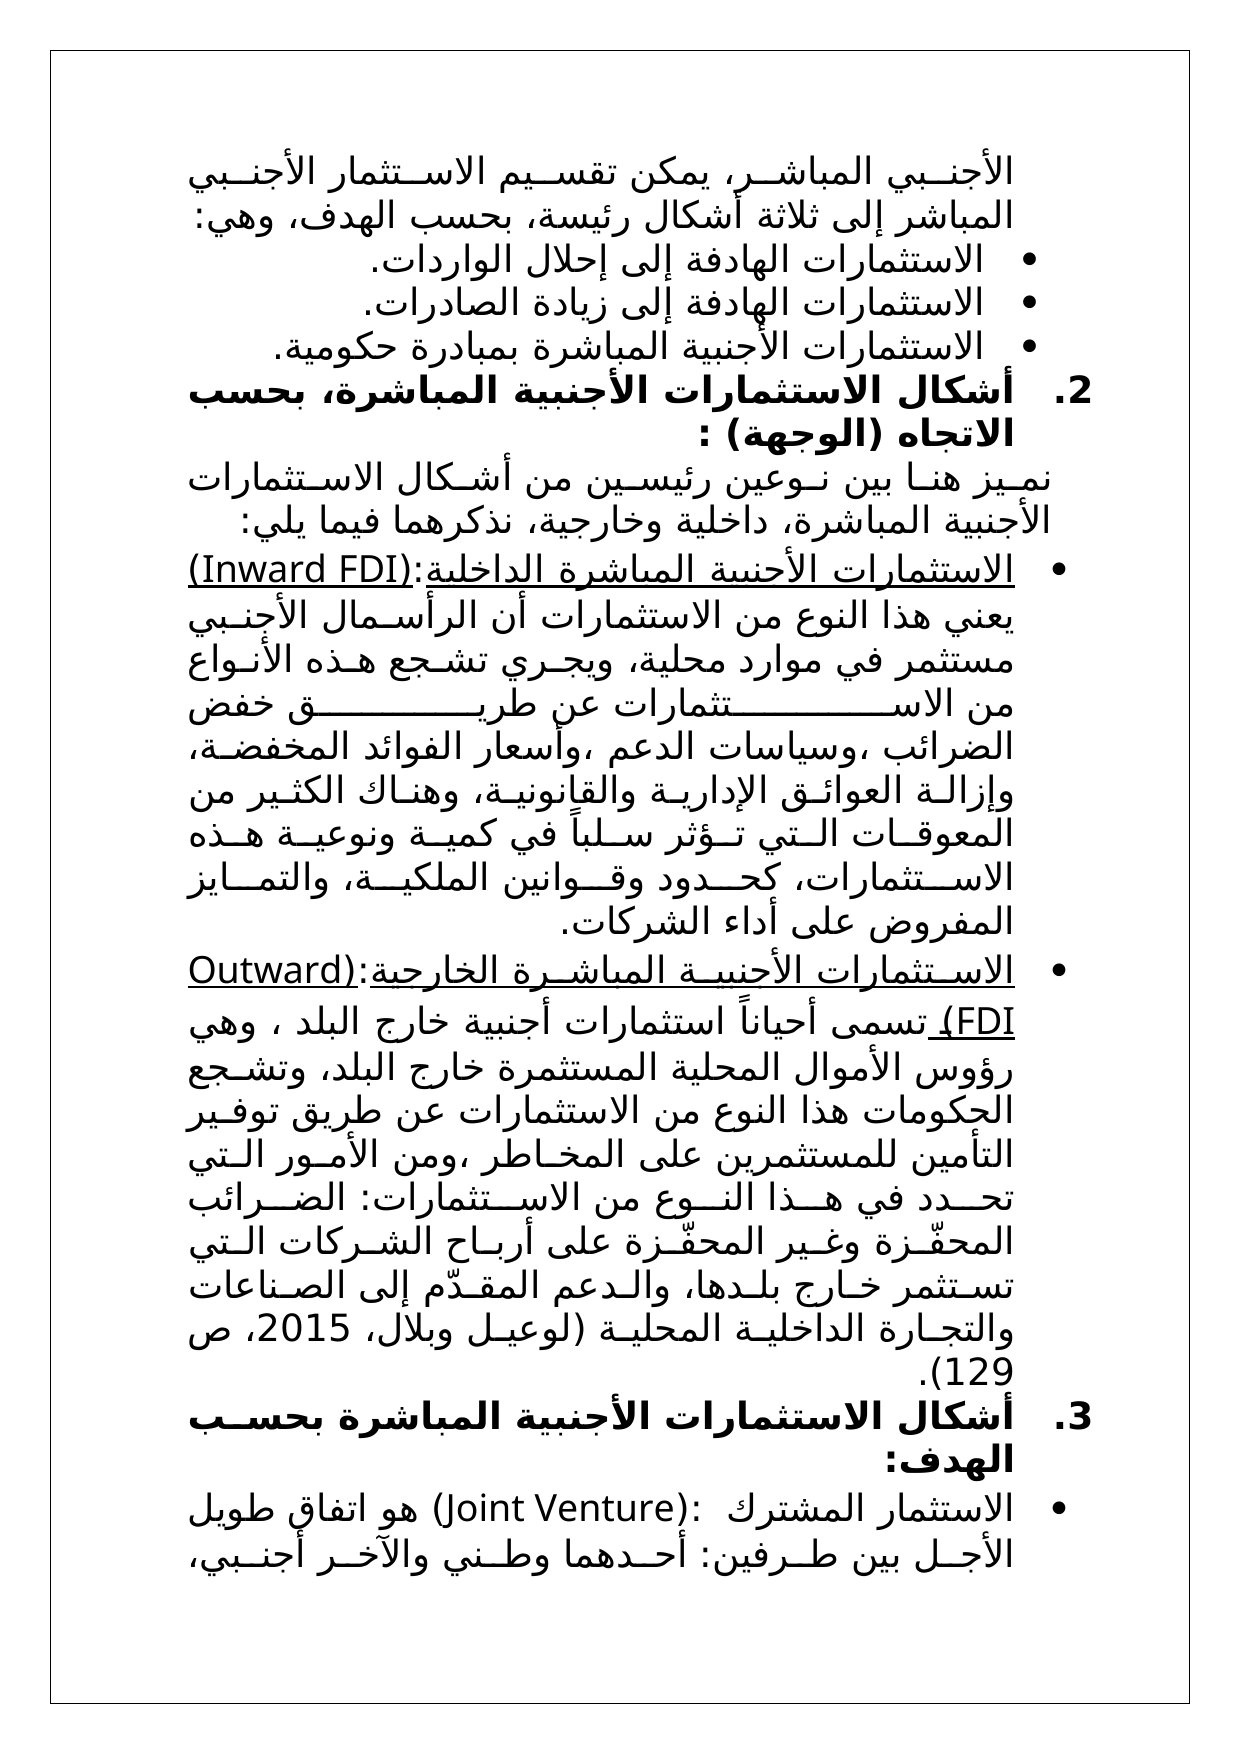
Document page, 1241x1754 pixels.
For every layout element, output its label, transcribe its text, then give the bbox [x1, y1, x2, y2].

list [187, 1482, 1053, 1576]
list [187, 150, 1053, 237]
list الاستثمارات الأجنبية المباشرة الداخلية:(Inward FDI) يعني هذا النوع من الاستثمارات أن الرأسمال الأجنبي مستثمر في موارد محلية، ويجري تشجع هذه الأنواع من الاستثمارات عن طريق خفض الضرائب ،وسياسات الدعم ،وأسعار الفوائد المخفضة، وإزالة العوائق الإدارية والقانونية، وهناك الكثير من المعوقات التي تؤثر سلباً في كمية ونوعية هذه الاستثمارات، كحدود وقوانين الملكية، والتمايز المفروض على أداء الشركات. [187, 543, 1053, 943]
text نميز هنا بين نوعين رئيسين من أشكال الاستثمارات الأجنبية المباشرة، داخلية وخارجية، نذكرهما فيما يلي: [187, 456, 1053, 543]
list الاستثمارات الأجنبية المباشرة الخارجية:(Outward FDI) تسمى أحياناً استثمارات أجنبية خارج البلد ، وهي رؤوس الأموال المحلية المستثمرة خارج البلد، وتشجع الحكومات هذا النوع من الاستثمارات عن طريق توفير التأمين للمستثمرين على المخاطر ،ومن الأمور التي تحدد في هذا النوع من الاستثمارات: الضرائب المحفّزة وغير المحفّزة على أرباح الشركات التي تستثمر خارج بلدها، والدعم المقدّم إلى الصناعات والتجارة الداخلية المحلية (لوعيل وبلال، 2015، ص129). [187, 943, 1053, 1394]
list الاستثمارات الهادفة إلى زيادة الصادرات. [187, 281, 1023, 324]
list الاستثمارات الهادفة إلى إحلال الواردات. [187, 237, 1023, 281]
list الاستثمارات الأجنبية المباشرة بمبادرة حكومية. [187, 324, 1023, 368]
list أشكال الاستثمارات الأجنبية المباشرة بحسب الهدف: [187, 1394, 1053, 1482]
list أشكال الاستثمارات الأجنبية المباشرة، بحسب الاتجاه (الوجهة) : [187, 368, 1053, 456]
